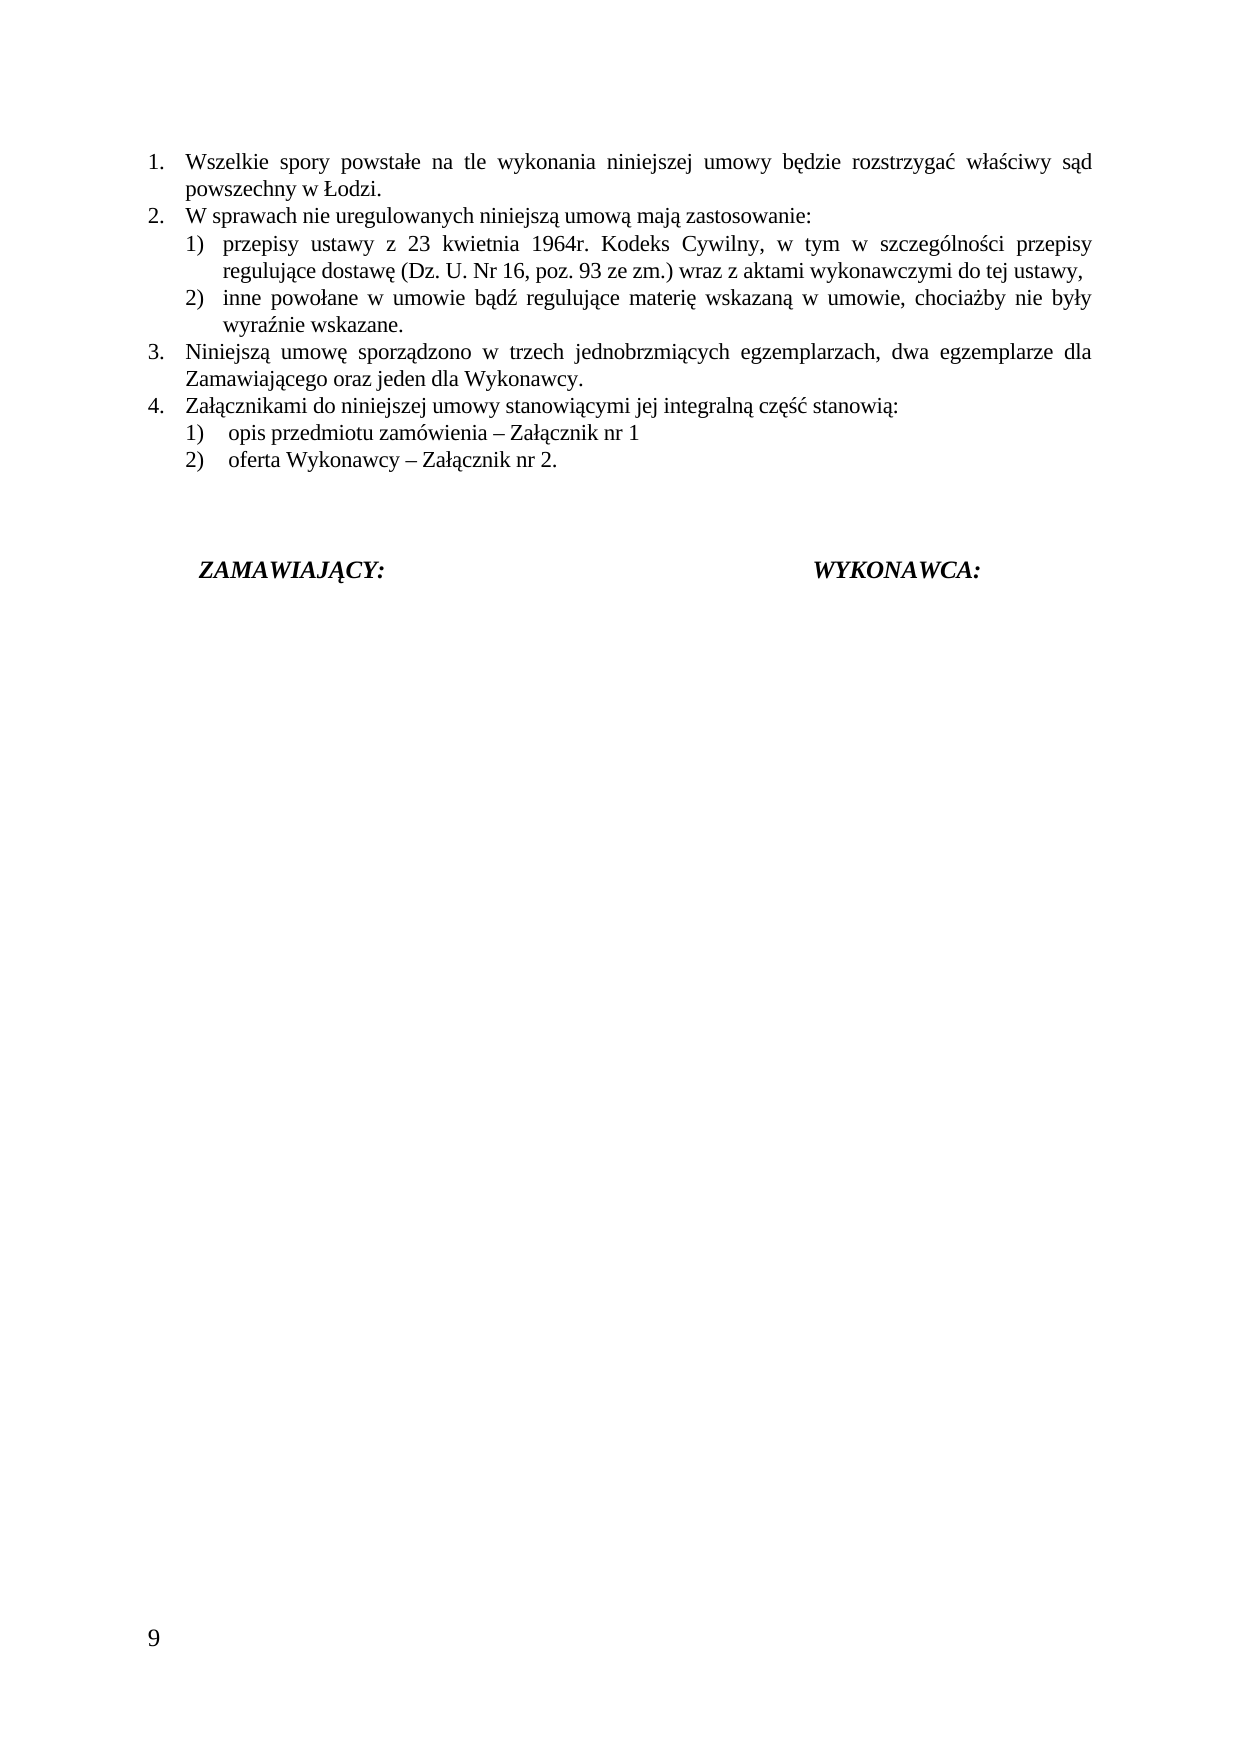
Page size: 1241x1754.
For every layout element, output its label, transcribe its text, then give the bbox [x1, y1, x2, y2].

list Załącznikami do niniejszej umowy stanowiącymi jej integralną część stanowią: [148, 391, 1093, 418]
list inne powołane w umowie bądź regulujące materię wskazaną w umowie, chociażby nie były wyraźnie wskazane. [185, 283, 1093, 337]
list przepisy ustawy z 23 kwietnia 1964r. Kodeks Cywilny, w tym w szczególności przepisy regulujące dostawę (Dz. U. Nr 16, poz. 93 ze zm.) wraz z aktami wykonawczymi do tej ustawy, [185, 229, 1093, 283]
list Niniejszą umowę sporządzono w trzech jednobrzmiących egzemplarzach, dwa egzemplarze dla Zamawiającego oraz jeden dla Wykonawcy. [148, 337, 1093, 391]
text ZAMAWIAJĄCY: WYKONAWCA: [148, 555, 1093, 584]
list oferta Wykonawcy – Załącznik nr 2. [185, 446, 1093, 473]
list opis przedmiotu zamówienia – Załącznik nr 1 [185, 418, 1093, 446]
list Wszelkie spory powstałe na tle wykonania niniejszej umowy będzie rozstrzygać właściwy sąd powszechny w Łodzi. [148, 148, 1093, 202]
list W sprawach nie uregulowanych niniejszą umową mają zastosowanie: [148, 202, 1093, 229]
